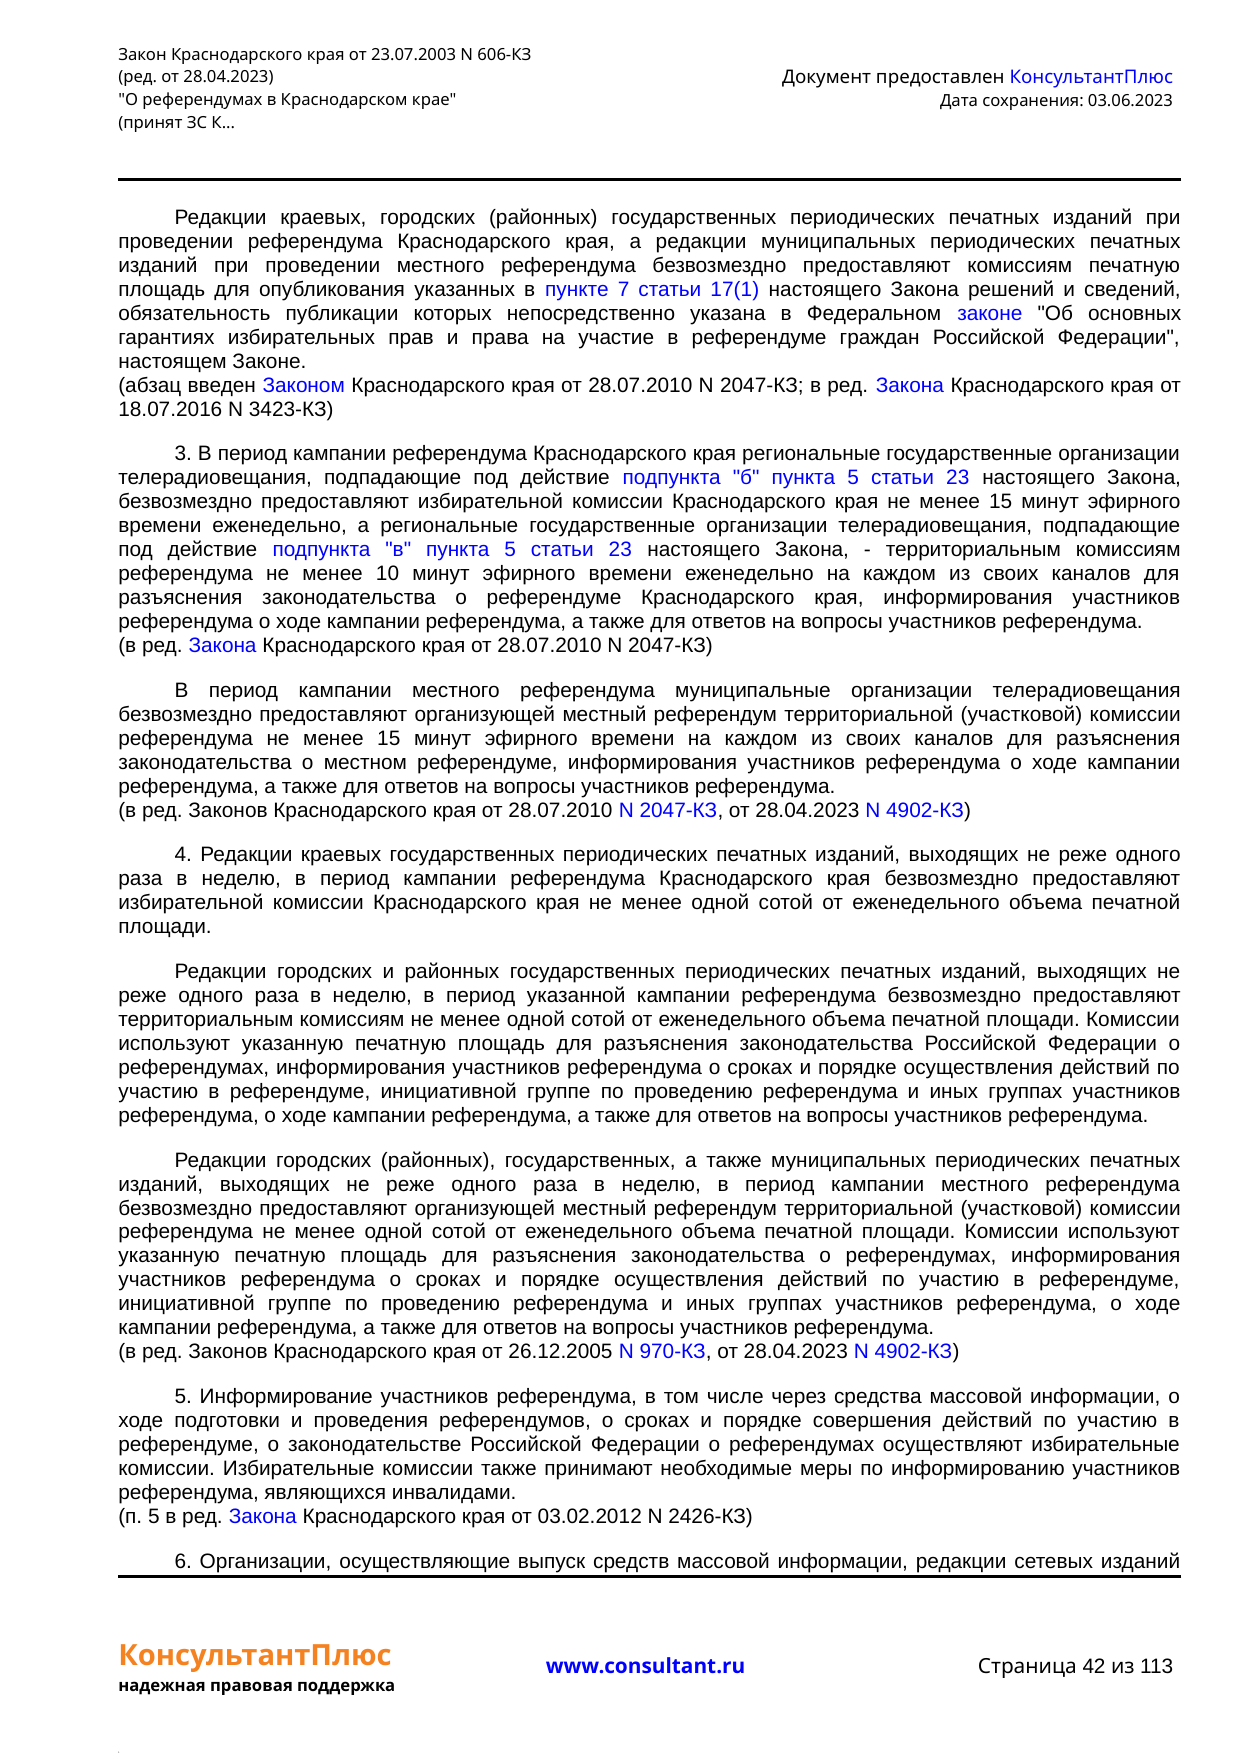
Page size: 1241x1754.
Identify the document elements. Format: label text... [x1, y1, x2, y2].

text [118, 1548, 1181, 1572]
text 3. В период кампании референдума Краснодарского края региональные государственные организации телерадиовещания, подпадающие под действие подпункта "б" пункта 5 статьи 23 настоящего Закона, безвозмездно предоставляют избирательной комиссии Краснодарского края не менее 15 минут эфирного времени еженедельно, а региональные государственные организации телерадиовещания, подпадающие под действие подпункта "в" пункта 5 статьи 23 настоящего Закона, - территориальным комиссиям референдума не менее 10 минут эфирного времени еженедельно на каждом из своих каналов для разъяснения законодательства о референдуме Краснодарского края, информирования участников референдума о ходе кампании референдума, а также для ответов на вопросы участников референдума. [118, 441, 1181, 633]
text 5. Информирование участников референдума, в том числе через средства массовой информации, о ходе подготовки и проведения референдумов, о сроках и порядке совершения действий по участию в референдуме, о законодательстве Российской Федерации о референдумах осуществляют избирательные комиссии. Избирательные комиссии также принимают необходимые меры по информированию участников референдума, являющихся инвалидами. [118, 1384, 1181, 1504]
text 4. Редакции краевых государственных периодических печатных изданий, выходящих не реже одного раза в неделю, в период кампании референдума Краснодарского края безвозмездно предоставляют избирательной комиссии Краснодарского края не менее одной сотой от еженедельного объема печатной площади. [118, 842, 1181, 938]
text Редакции городских и районных государственных периодических печатных изданий, выходящих не реже одного раза в неделю, в период указанной кампании референдума безвозмездно предоставляют территориальным комиссиям не менее одной сотой от еженедельного объема печатной площади. Комиссии используют указанную печатную площадь для разъяснения законодательства Российской Федерации о референдумах, информирования участников референдума о сроках и порядке осуществления действий по участию в референдуме, инициативной группе по проведению референдума и иных группах участников референдума, о ходе кампании референдума, а также для ответов на вопросы участников референдума. [118, 959, 1181, 1127]
text Редакции городских (районных), государственных, а также муниципальных периодических печатных изданий, выходящих не реже одного раза в неделю, в период кампании местного референдума безвозмездно предоставляют организующей местный референдум территориальной (участковой) комиссии референдума не менее одной сотой от еженедельного объема печатной площади. Комиссии используют указанную печатную площадь для разъяснения законодательства о референдумах, информирования участников референдума о сроках и порядке осуществления действий по участию в референдуме, инициативной группе по проведению референдума и иных группах участников референдума, о ходе кампании референдума, а также для ответов на вопросы участников референдума. [118, 1147, 1181, 1339]
text Редакции краевых, городских (районных) государственных периодических печатных изданий при проведении референдума Краснодарского края, а редакции муниципальных периодических печатных изданий при проведении местного референдума безвозмездно предоставляют комиссиям печатную площадь для опубликования указанных в пункте 7 статьи 17(1) настоящего Закона решений и сведений, обязательность публикации которых непосредственно указана в Федеральном законе "Об основных гарантиях избирательных прав и права на участие в референдуме граждан Российской Федерации", настоящем Законе. [118, 205, 1181, 372]
text (в ред. Законов Краснодарского края от 28.07.2010 N 2047-КЗ, от 28.04.2023 N 4902-КЗ) [118, 797, 1181, 821]
text (абзац введен Законом Краснодарского края от 28.07.2010 N 2047-КЗ; в ред. Закона Краснодарского края от 18.07.2016 N 3423-КЗ) [118, 372, 1181, 420]
text (п. 5 в ред. Закона Краснодарского края от 03.02.2012 N 2426-КЗ) [118, 1504, 1181, 1528]
text В период кампании местного референдума муниципальные организации телерадиовещания безвозмездно предоставляют организующей местный референдум территориальной (участковой) комиссии референдума не менее 15 минут эфирного времени на каждом из своих каналов для разъяснения законодательства о местном референдуме, информирования участников референдума о ходе кампании референдума, а также для ответов на вопросы участников референдума. [118, 678, 1181, 797]
text (в ред. Законов Краснодарского края от 26.12.2005 N 970-КЗ, от 28.04.2023 N 4902-КЗ) [118, 1339, 1181, 1363]
text (в ред. Закона Краснодарского края от 28.07.2010 N 2047-КЗ) [118, 633, 1181, 657]
